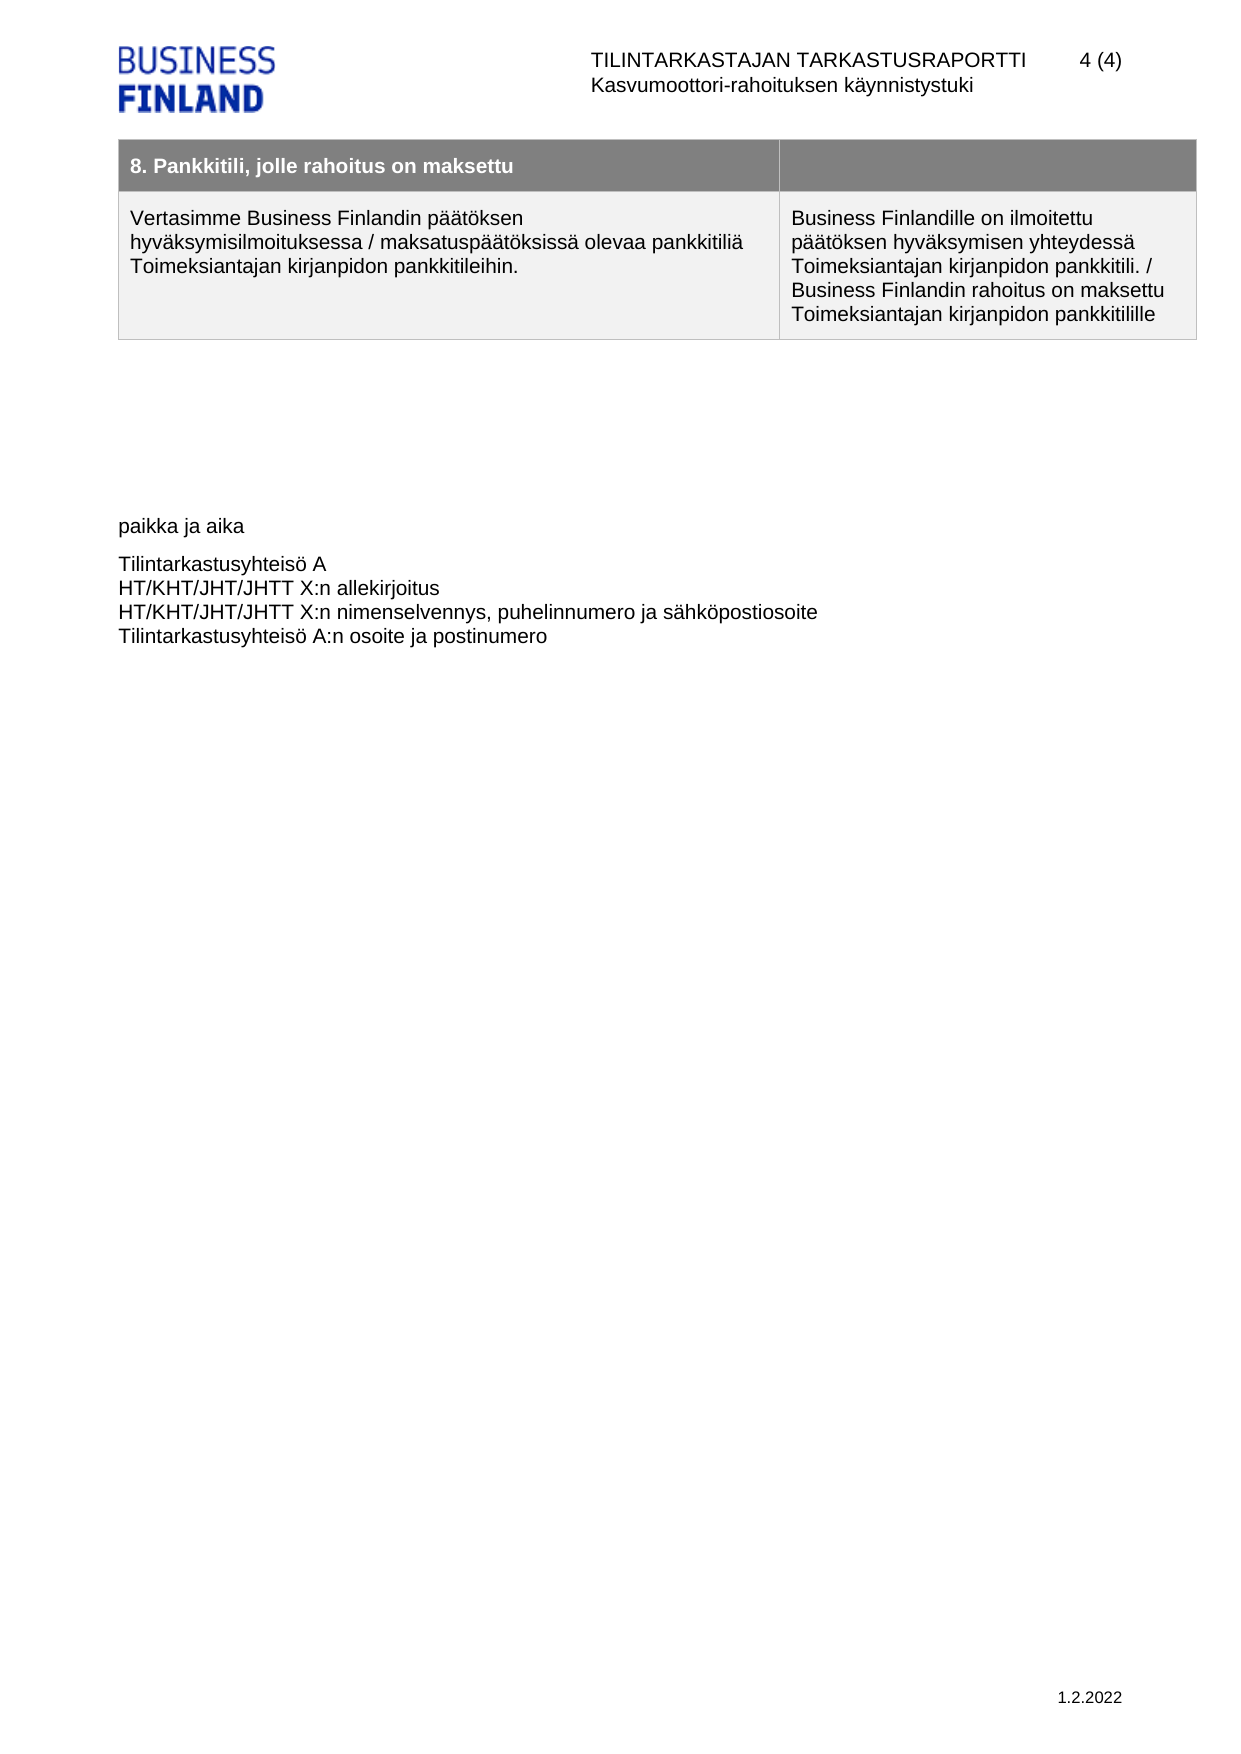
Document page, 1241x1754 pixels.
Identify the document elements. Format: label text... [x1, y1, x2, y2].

table_cell Vertasimme Business Finlandin päätöksen hyväksymisilmoituksessa / maksatuspäätöksissä olevaa pankkitiliä Toimeksiantajan kirjanpidon pankkitileihin. [119, 192, 779, 339]
table_header 8. Pankkitili, jolle rahoitus on maksettu [119, 140, 779, 191]
table_header [780, 140, 1196, 191]
text Tilintarkastusyhteisö A HT/KHT/JHT/JHTT X:n allekirjoitus HT/KHT/JHT/JHTT X:n nimenselvennys, puhelinnumero ja sähköpostiosoite Tilintarkastusyhteisö A:n osoite ja postinumero [118, 552, 1122, 648]
table_cell Business Finlandille on ilmoitettu päätöksen hyväksymisen yhteydessä Toimeksiantajan kirjanpidon pankkitili. / Business Finlandin rahoitus on maksettu Toimeksiantajan kirjanpidon pankkitilille [780, 192, 1196, 339]
picture [118, 46, 275, 113]
text paikka ja aika [118, 514, 1122, 538]
